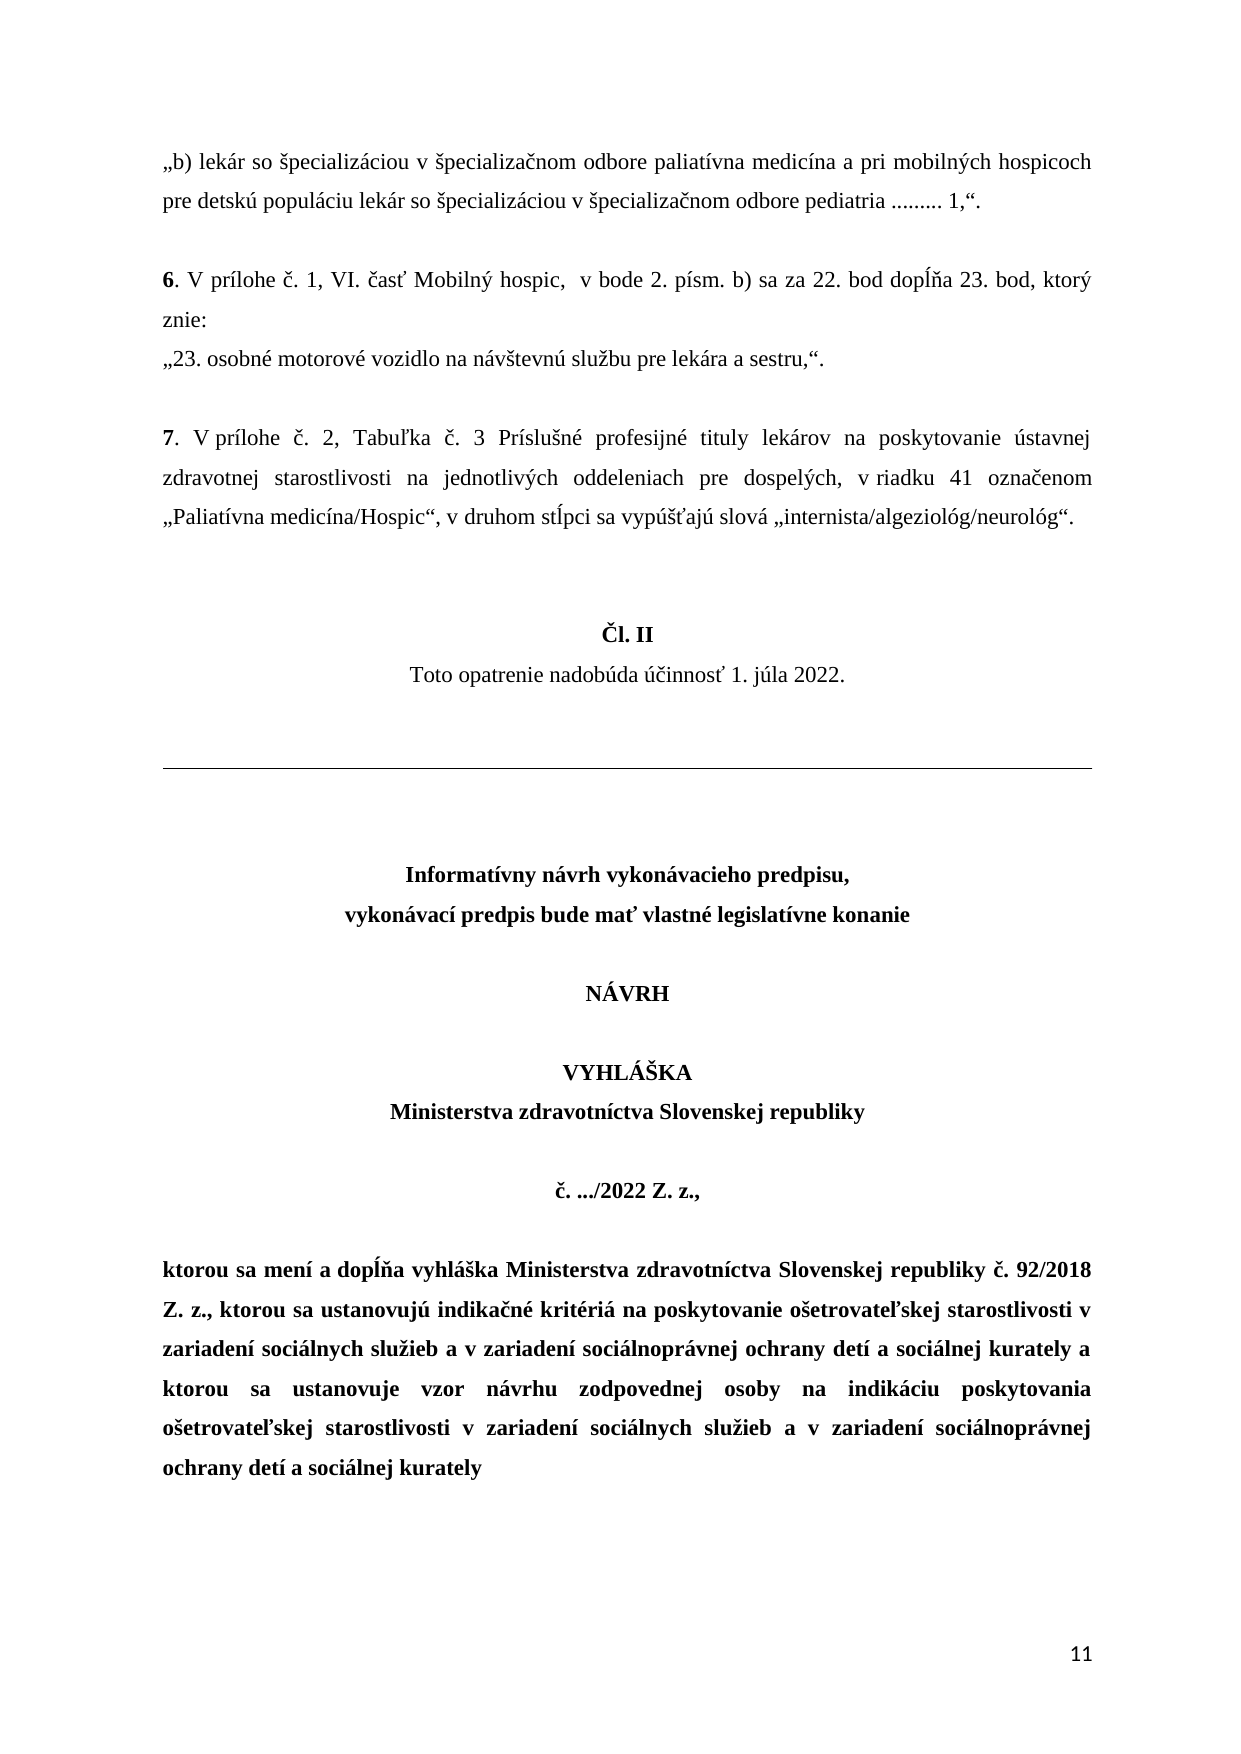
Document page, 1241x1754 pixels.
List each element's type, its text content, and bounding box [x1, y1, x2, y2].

text Čl. II [162, 621, 1092, 648]
text „23. osobné motorové vozidlo na návštevnú službu pre lekára a sestru,“. [162, 345, 1092, 371]
text 6. V prílohe č. 1, VI. časť Mobilný hospic, v bode 2. písm. b) sa za 22. bod dopĺňa 23. bod, ktorý znie: [162, 266, 1092, 332]
text Ministerstva zdravotníctva Slovenskej republiky [162, 1098, 1092, 1125]
text VYHLÁŠKA [162, 1059, 1092, 1085]
text NÁVRH [162, 980, 1092, 1006]
text č. .../2022 Z. z., [162, 1177, 1092, 1204]
text „b) lekár so špecializáciou v špecializačnom odbore paliatívna medicína a pri mobilných hospicoch pre detskú populáciu lekár so špecializáciou v špecializačnom odbore pediatria ......... 1,“. [162, 148, 1092, 213]
text vykonávací predpis bude mať vlastné legislatívne konanie [162, 901, 1092, 927]
text Informatívny návrh vykonávacieho predpisu, [162, 861, 1092, 888]
text Toto opatrenie nadobúda účinnosť 1. júla 2022. [162, 661, 1092, 687]
text ktorou sa mení a dopĺňa vyhláška Ministerstva zdravotníctva Slovenskej republiky č. 92/2018 Z. z., ktorou sa ustanovujú indikačné kritériá na poskytovanie ošetrovateľskej starostlivosti v zariadení sociálnych služieb a v zariadení sociálnoprávnej ochrany detí a sociálnej kurately a ktorou sa ustanovuje vzor návrhu zodpovednej osoby na indikáciu poskytovania ošetrovateľskej starostlivosti v zariadení sociálnych služieb a v zariadení sociálnoprávnej ochrany detí a sociálnej kurately [162, 1256, 1092, 1480]
text 7. V prílohe č. 2, Tabuľka č. 3 Príslušné profesijné tituly lekárov na poskytovanie ústavnej zdravotnej starostlivosti na jednotlivých oddeleniach pre dospelých, v riadku 41 označenom „Paliatívna medicína/Hospic“, v druhom stĺpci sa vypúšťajú slová „internista/algeziológ/neurológ“. [162, 424, 1092, 529]
